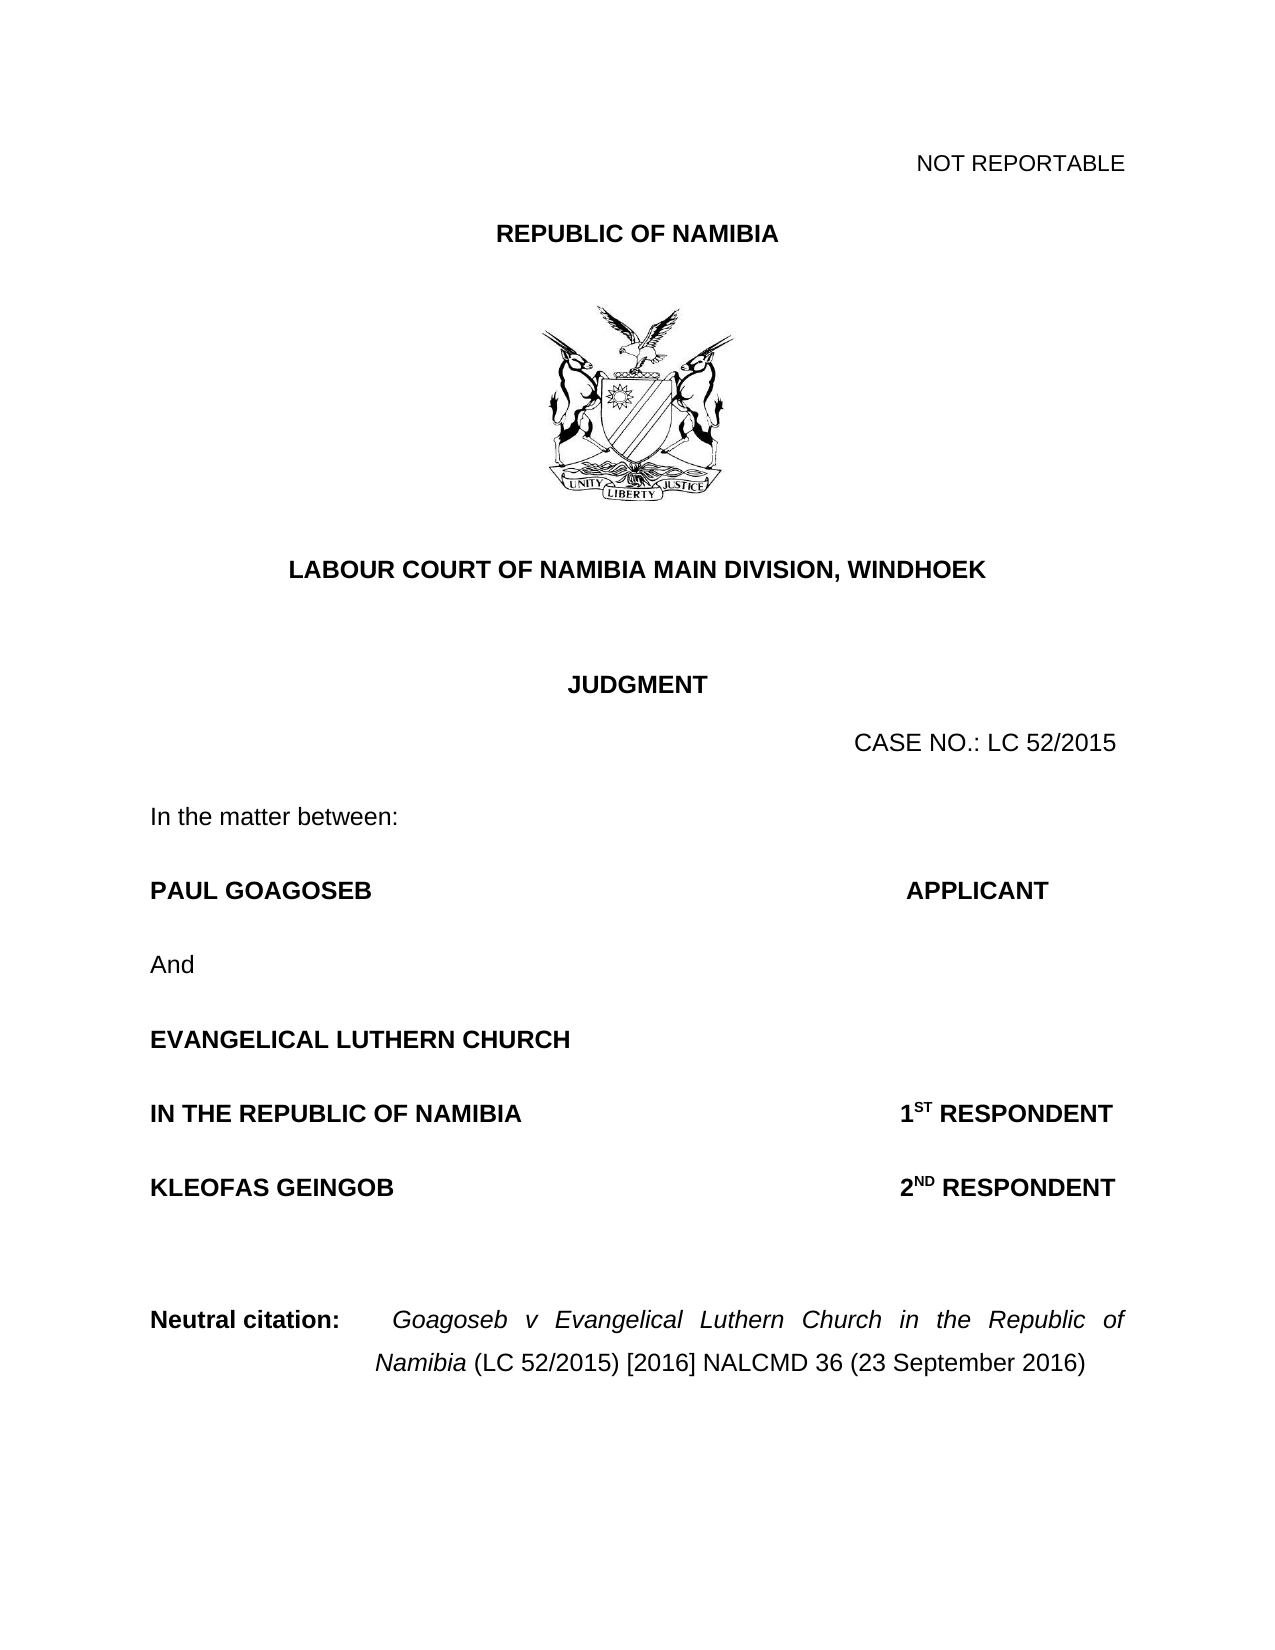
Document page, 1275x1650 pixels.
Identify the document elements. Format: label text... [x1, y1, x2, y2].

text EVANGELICAL LUTHERN CHURCH [150, 1024, 1125, 1053]
text NOT REPORTABLE [150, 150, 1125, 176]
text Neutral citation: Goagoseb v Evangelical Luthern Church in the Republic of Namibia (LC 52/2015) [2016] NALCMD 36 (23 September 2016) [150, 1304, 1125, 1376]
text CASE NO.: LC 52/2015 [675, 728, 1125, 757]
text REPUBLIC OF NAMIBIA [150, 219, 896, 248]
picture [532, 293, 743, 511]
text JUDGMENT [150, 670, 1125, 699]
text In the matter between: [150, 802, 1125, 831]
text KLEOFAS GEINGOB 2ND RESPONDENT [150, 1173, 1125, 1202]
text PAUL GOAGOSEB APPLICANT [150, 876, 1125, 905]
text IN THE REPUBLIC OF NAMIBIA 1ST RESPONDENT [150, 1099, 1125, 1127]
text LABOUR COURT OF NAMIBIA MAIN DIVISION, WINDHOEK [150, 555, 1125, 584]
text And [150, 950, 1125, 979]
